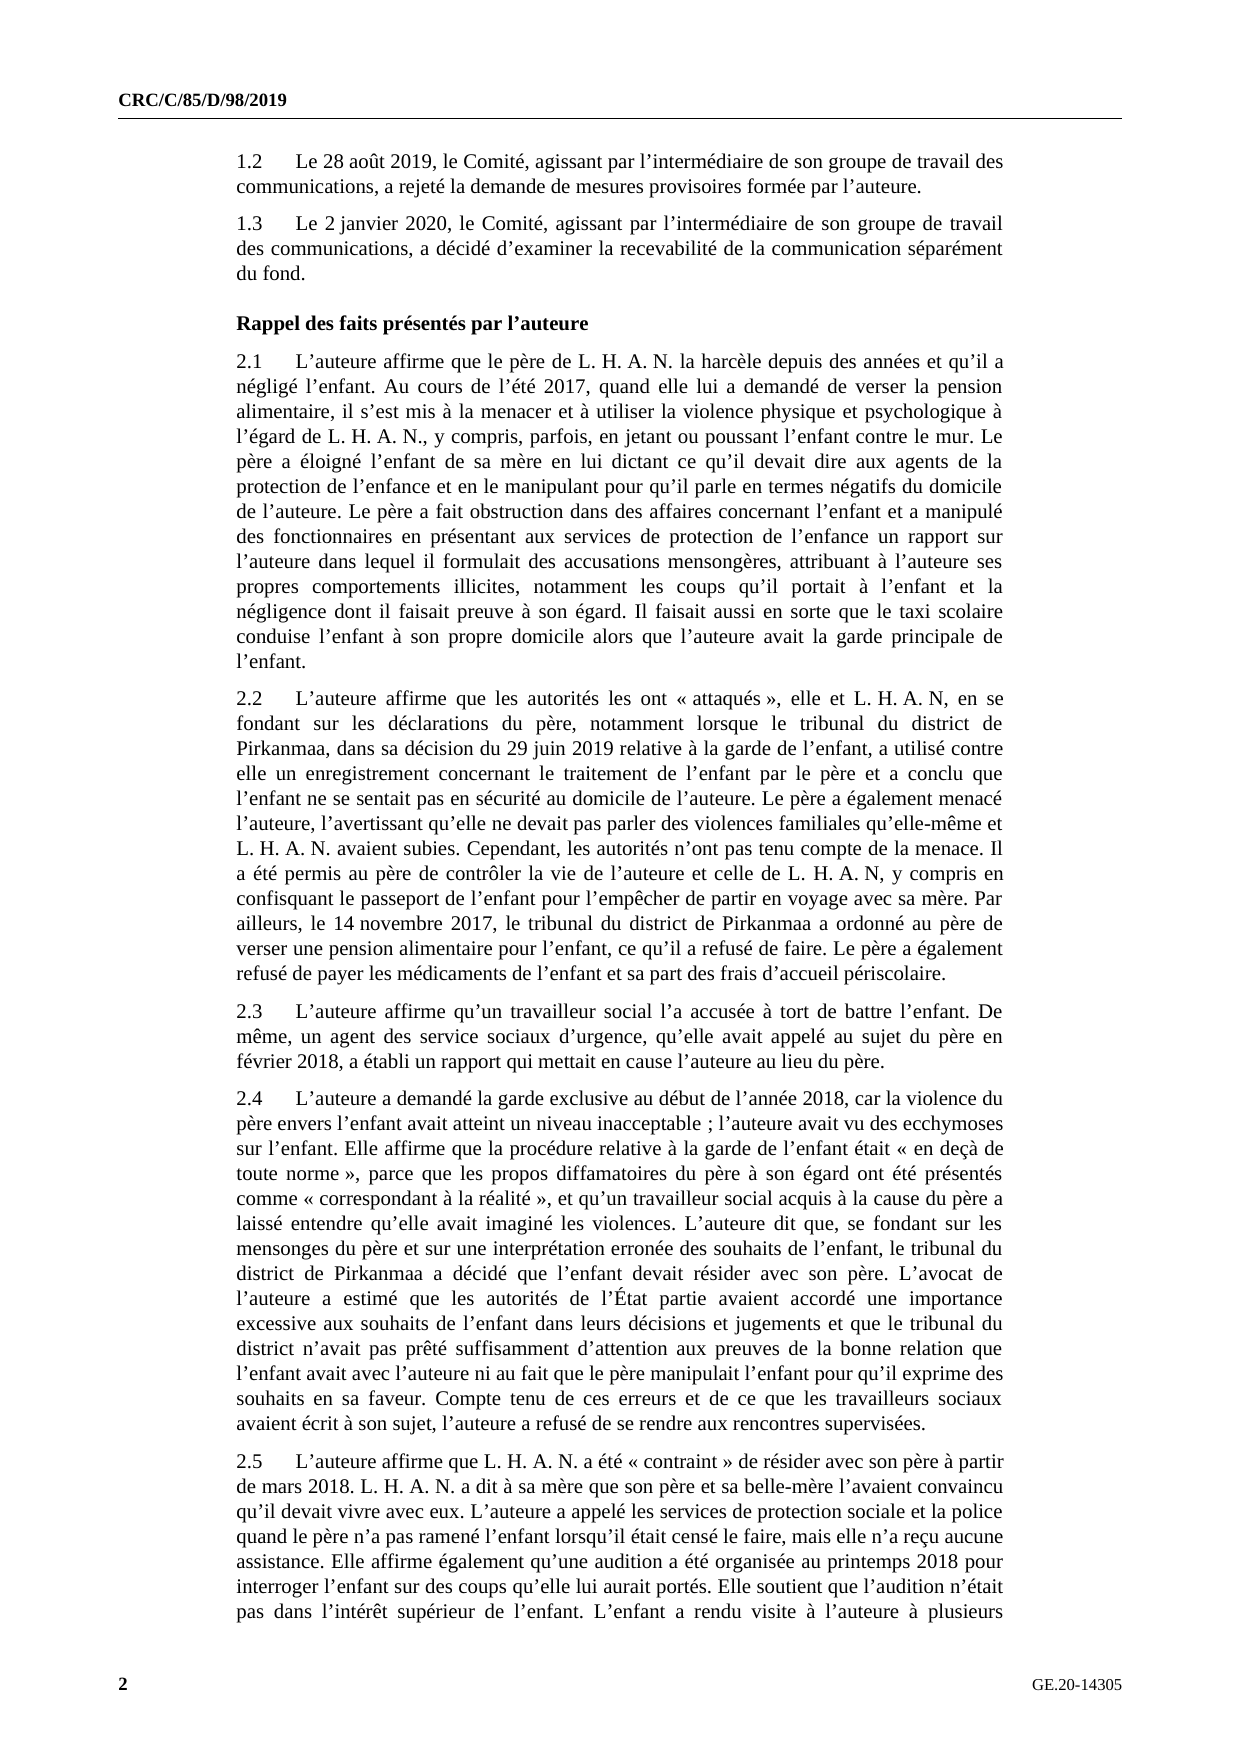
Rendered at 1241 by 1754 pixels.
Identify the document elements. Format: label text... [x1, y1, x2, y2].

text Rappel des faits présentés par l’auteure [118, 310, 1004, 335]
text 1.2 Le 28 août 2019, le Comité, agissant par l’intermédiaire de son groupe de travail des communications, a rejeté la demande de mesures provisoires formée par l’auteure. [236, 148, 1004, 198]
text 2.4 L’auteure a demandé la garde exclusive au début de l’année 2018, car la violence du père envers l’enfant avait atteint un niveau inacceptable ; l’auteure avait vu des ecchymoses sur l’enfant. Elle affirme que la procédure relative à la garde de l’enfant était « en deçà de toute norme », parce que les propos diffamatoires du père à son égard ont été présentés comme « correspondant à la réalité », et qu’un travailleur social acquis à la cause du père a laissé entendre qu’elle avait imaginé les violences. L’auteure dit que, se fondant sur les mensonges du père et sur une interprétation erronée des souhaits de l’enfant, le tribunal du district de Pirkanmaa a décidé que l’enfant devait résider avec son père. L’avocat de l’auteure a estimé que les autorités de l’État partie avaient accordé une importance excessive aux souhaits de l’enfant dans leurs décisions et jugements et que le tribunal du district n’avait pas prêté suffisamment d’attention aux preuves de la bonne relation que l’enfant avait avec l’auteure ni au fait que le père manipulait l’enfant pour qu’il exprime des souhaits en sa faveur. Compte tenu de ces erreurs et de ce que les travailleurs sociaux avaient écrit à son sujet, l’auteure a refusé de se rendre aux rencontres supervisées. [236, 1085, 1004, 1435]
text 1.3 Le 2 janvier 2020, le Comité, agissant par l’intermédiaire de son groupe de travail des communications, a décidé d’examiner la recevabilité de la communication séparément du fond. [236, 210, 1004, 285]
text 2.1 L’auteure affirme que le père de L. H. A. N. la harcèle depuis des années et qu’il a négligé l’enfant. Au cours de l’été 2017, quand elle lui a demandé de verser la pension alimentaire, il s’est mis à la menacer et à utiliser la violence physique et psychologique à l’égard de L. H. A. N., y compris, parfois, en jetant ou poussant l’enfant contre le mur. Le père a éloigné l’enfant de sa mère en lui dictant ce qu’il devait dire aux agents de la protection de l’enfance et en le manipulant pour qu’il parle en termes négatifs du domicile de l’auteure. Le père a fait obstruction dans des affaires concernant l’enfant et a manipulé des fonctionnaires en présentant aux services de protection de l’enfance un rapport sur l’auteure dans lequel il formulait des accusations mensongères, attribuant à l’auteure ses propres comportements illicites, notamment les coups qu’il portait à l’enfant et la négligence dont il faisait preuve à son égard. Il faisait aussi en sorte que le taxi scolaire conduise l’enfant à son propre domicile alors que l’auteure avait la garde principale de l’enfant. [236, 348, 1004, 673]
text 2.3 L’auteure affirme qu’un travailleur social l’a accusée à tort de battre l’enfant. De même, un agent des service sociaux d’urgence, qu’elle avait appelé au sujet du père en février 2018, a établi un rapport qui mettait en cause l’auteure au lieu du père. [236, 998, 1004, 1073]
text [236, 1448, 1004, 1623]
text 2.2 L’auteure affirme que les autorités les ont « attaqués », elle et L. H. A. N, en se fondant sur les déclarations du père, notamment lorsque le tribunal du district de Pirkanmaa, dans sa décision du 29 juin 2019 relative à la garde de l’enfant, a utilisé contre elle un enregistrement concernant le traitement de l’enfant par le père et a conclu que l’enfant ne se sentait pas en sécurité au domicile de l’auteure. Le père a également menacé l’auteure, l’avertissant qu’elle ne devait pas parler des violences familiales qu’elle-même et L. H. A. N. avaient subies. Cependant, les autorités n’ont pas tenu compte de la menace. Il a été permis au père de contrôler la vie de l’auteure et celle de L. H. A. N, y compris en confisquant le passeport de l’enfant pour l’empêcher de partir en voyage avec sa mère. Par ailleurs, le 14 novembre 2017, le tribunal du district de Pirkanmaa a ordonné au père de verser une pension alimentaire pour l’enfant, ce qu’il a refusé de faire. Le père a également refusé de payer les médicaments de l’enfant et sa part des frais d’accueil périscolaire. [236, 685, 1004, 985]
